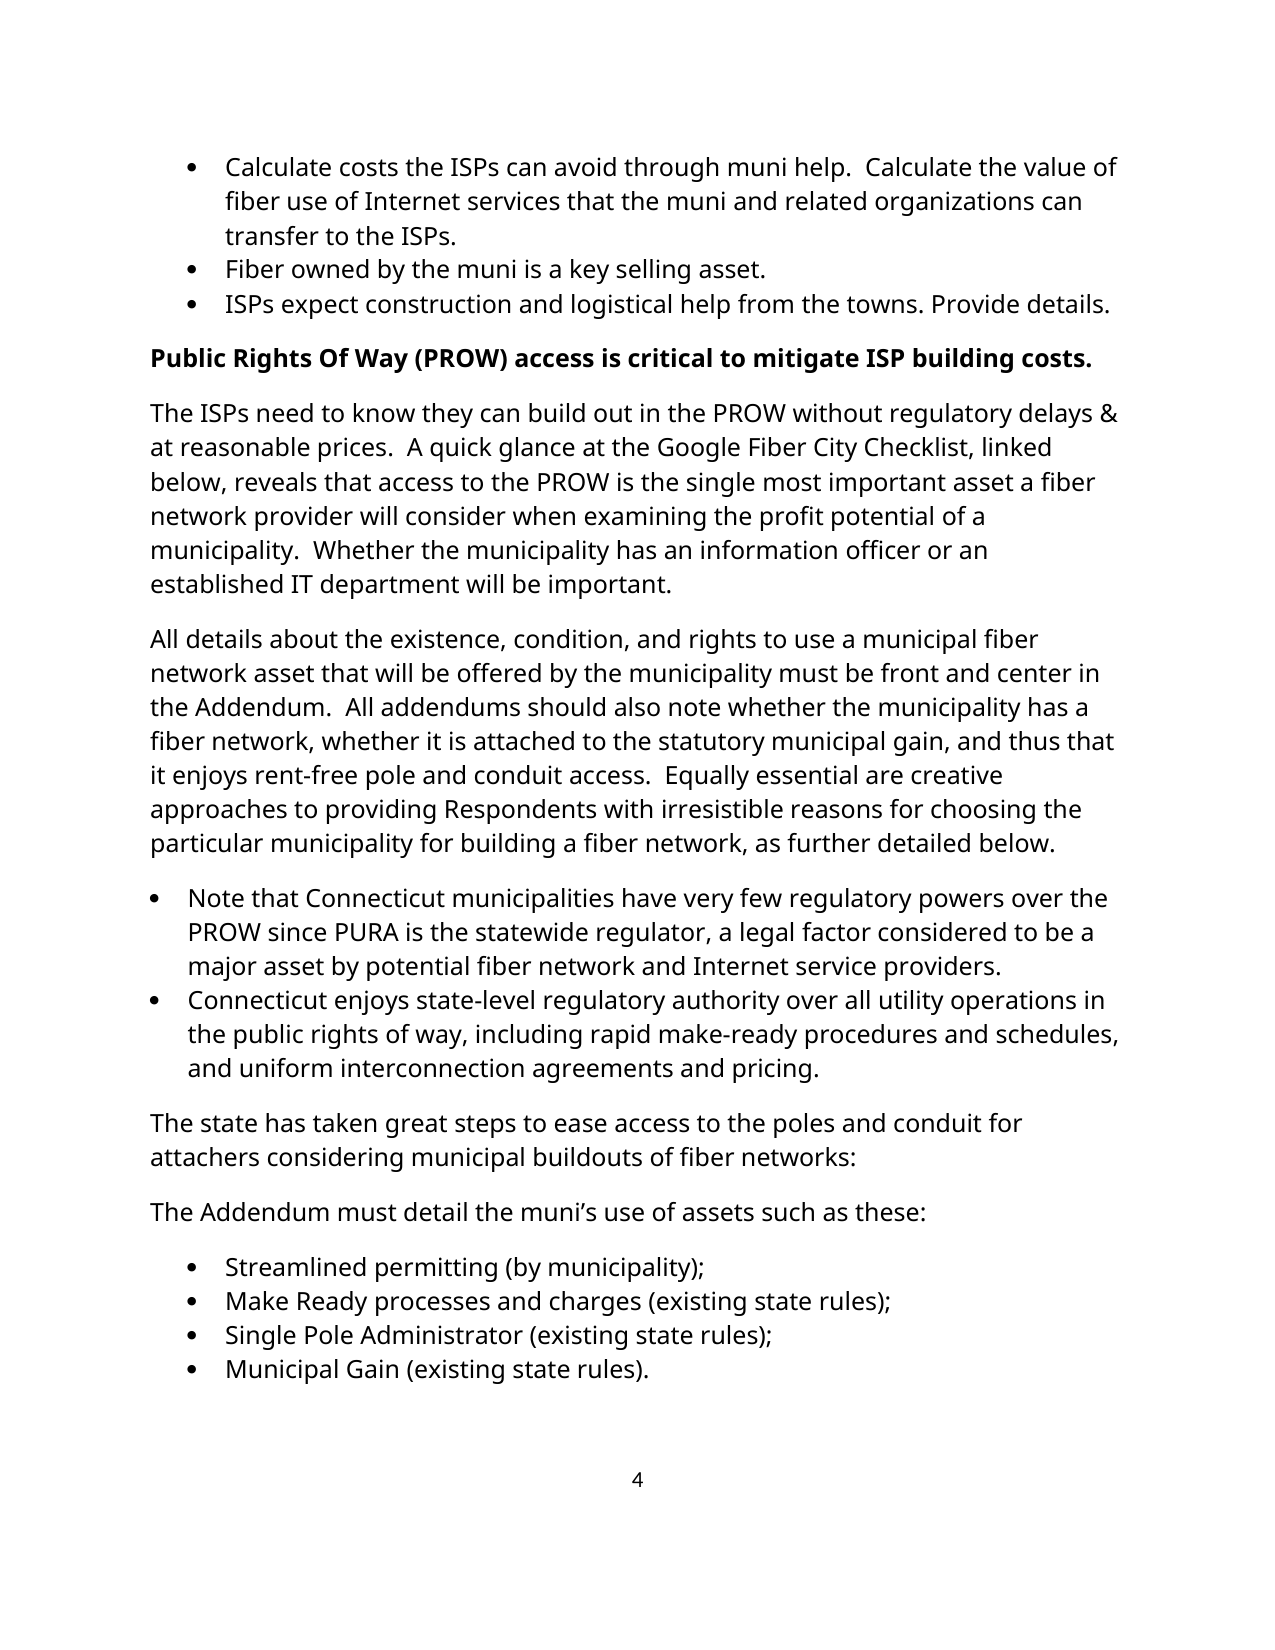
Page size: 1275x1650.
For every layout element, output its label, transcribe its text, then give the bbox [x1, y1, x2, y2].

text All details about the existence, condition, and rights to use a municipal fiber network asset that will be offered by the municipality must be front and center in the Addendum. All addendums should also note whether the municipality has a fiber network, whether it is attached to the statutory municipal gain, and thus that it enjoys rent-free pole and conduit access. Equally essential are creative approaches to providing Respondents with irresistible reasons for choosing the particular municipality for building a fiber network, as further detailed below. [150, 621, 1125, 860]
list Single Pole Administrator (existing state rules); [187, 1318, 1125, 1352]
text The ISPs need to know they can build out in the PROW without regulatory delays & at reasonable prices. A quick glance at the Google Fiber City Checklist, linked below, reveals that access to the PROW is the single most important asset a fiber network provider will consider when examining the profit potential of a municipality. Whether the municipality has an information officer or an established IT department will be important. [150, 396, 1125, 600]
text The Addendum must detail the muni’s use of assets such as these: [150, 1195, 1125, 1229]
list Municipal Gain (existing state rules). [187, 1352, 1125, 1414]
list Make Ready processes and charges (existing state rules); [187, 1284, 1125, 1318]
list Calculate costs the ISPs can avoid through muni help. Calculate the value of fiber use of Internet services that the muni and related organizations can transfer to the ISPs. [187, 150, 1125, 252]
list ISPs expect construction and logistical help from the towns. Provide details. [187, 286, 1125, 320]
list Connecticut enjoys state-level regulatory authority over all utility operations in the public rights of way, including rapid make-ready procedures and schedules, and uniform interconnection agreements and pricing. [150, 983, 1125, 1085]
list Note that Connecticut municipalities have very few regulatory powers over the PROW since PURA is the statewide regulator, a legal factor considered to be a major asset by potential fiber network and Internet service providers. [150, 881, 1125, 983]
list Streamlined permitting (by municipality); [187, 1249, 1125, 1284]
list Fiber owned by the muni is a key selling asset. [187, 252, 1125, 286]
text The state has taken great steps to ease access to the poles and conduit for attachers considering municipal buildouts of fiber networks: [150, 1106, 1125, 1174]
text Public Rights Of Way (PROW) access is critical to mitigate ISP building costs. [150, 341, 1125, 375]
